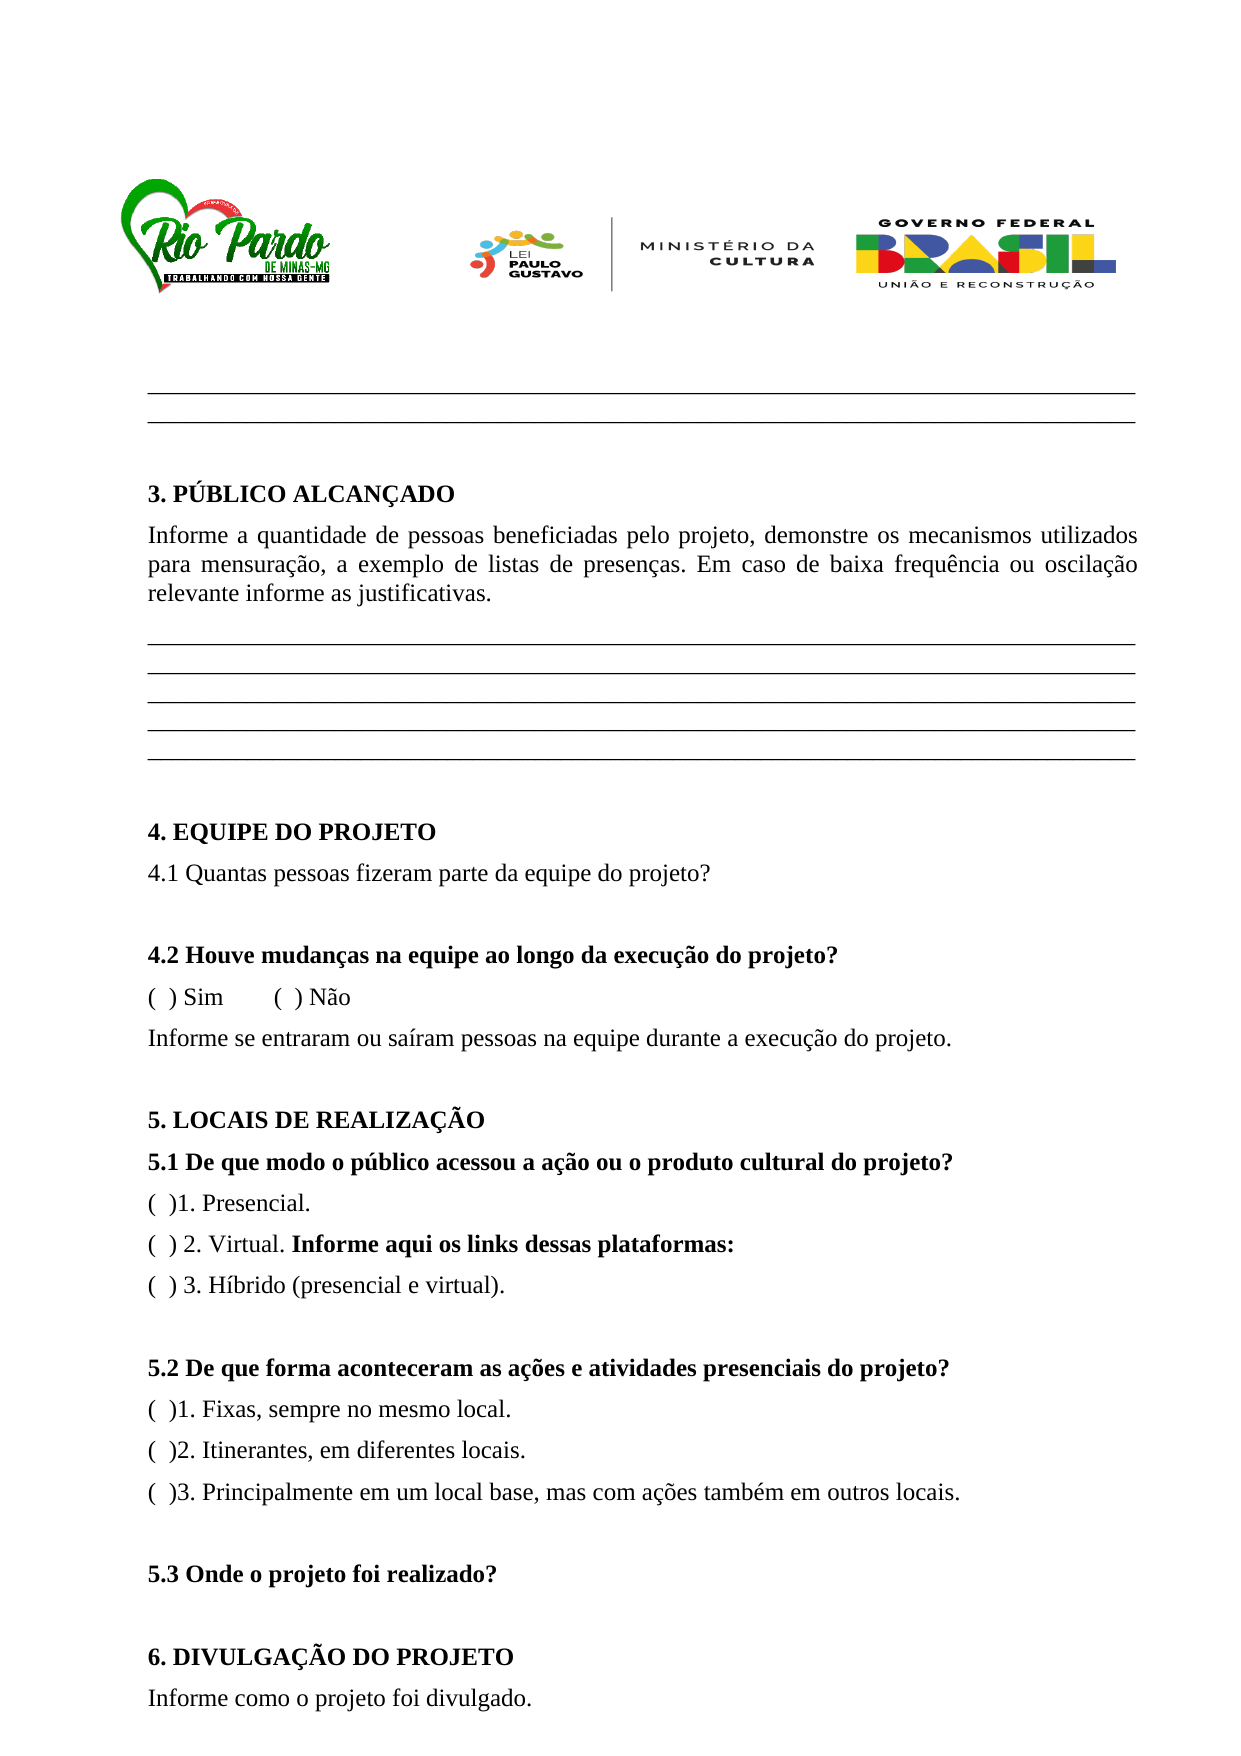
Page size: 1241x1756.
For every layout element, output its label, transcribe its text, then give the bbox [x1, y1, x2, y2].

text ( ) Sim ( ) Não [148, 982, 1139, 1011]
text Informe como o projeto foi divulgado. [148, 1683, 1139, 1712]
text ( )1. Presencial. [148, 1188, 1139, 1217]
text Informe se entraram ou saíram pessoas na equipe durante a execução do projeto. [148, 1023, 1139, 1052]
text 5.3 Onde o projeto foi realizado? [148, 1559, 1139, 1588]
text 5.1 De que modo o público acessou a ação ou o produto cultural do projeto? [148, 1147, 1139, 1176]
text 4.1 Quantas pessoas fizeram parte da equipe do projeto? [148, 858, 1139, 887]
picture [400, 113, 1152, 369]
text 4.2 Houve mudanças na equipe ao longo da execução do projeto? [148, 941, 1139, 969]
text 5.2 De que forma aconteceram as ações e atividades presenciais do projeto? [148, 1353, 1139, 1382]
text ( )3. Principalmente em um local base, mas com ações também em outros locais. [148, 1477, 1139, 1506]
text ( ) 2. Virtual. Informe aqui os links dessas plataformas: [148, 1229, 1139, 1258]
text 3. PÚBLICO ALCANÇADO [148, 479, 1139, 508]
text 5. LOCAIS DE REALIZAÇÃO [148, 1106, 1139, 1134]
text Informe a quantidade de pessoas beneficiadas pelo projeto, demonstre os mecanismos utilizados para mensuração, a exemplo de listas de presenças. Em caso de baixa frequência ou oscilação relevante informe as justificativas. [148, 521, 1139, 607]
picture [106, 152, 369, 300]
text 6. DIVULGAÇÃO DO PROJETO [148, 1642, 1139, 1671]
text 4. EQUIPE DO PROJETO [148, 817, 1139, 846]
text ___________________________________________________________________________________________________________________________________________________________________________________________________________________________________________________________________________________________________________________________________________________________________________________________________________ [148, 619, 1139, 763]
text ( )1. Fixas, sempre no mesmo local. [148, 1394, 1139, 1423]
text ( ) 3. Híbrido (presencial e virtual). [148, 1271, 1139, 1299]
text ( )2. Itinerantes, em diferentes locais. [148, 1436, 1139, 1464]
